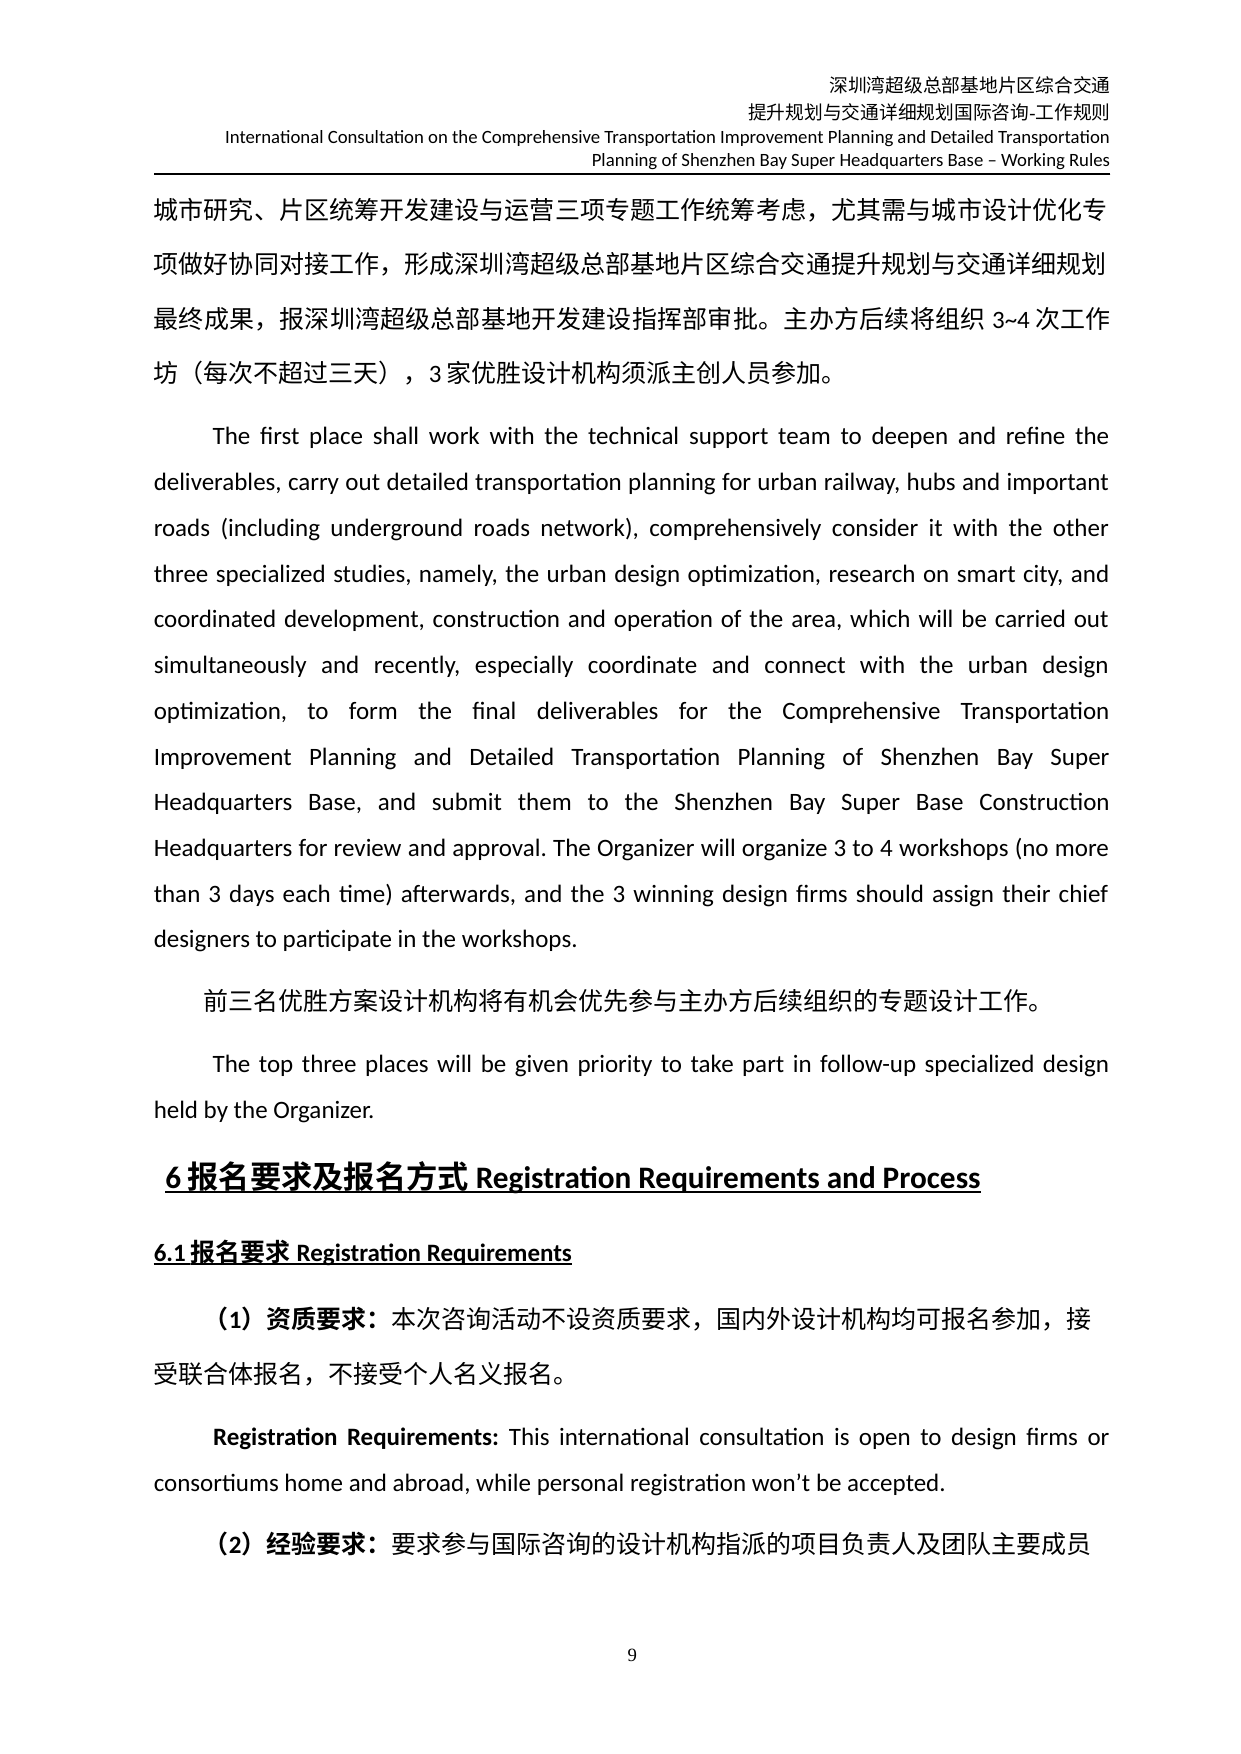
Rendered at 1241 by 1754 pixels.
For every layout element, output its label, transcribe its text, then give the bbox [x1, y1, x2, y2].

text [153, 1525, 1110, 1561]
text （1）资质要求：本次咨询活动不设资质要求，国内外设计机构均可报名参加，接受联合体报名，不接受个人名义报名。 [153, 1300, 1110, 1390]
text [153, 191, 1110, 390]
text The top three places will be given priority to take part in follow-up specialized design held by the Organizer. [153, 1049, 1110, 1125]
text 前三名优胜方案设计机构将有机会优先参与主办方后续组织的专题设计工作。 [153, 982, 1110, 1018]
text The first place shall work with the technical support team to deepen and refine the deliverables, carry out detailed transportation planning for urban railway, hubs and important roads (including underground roads network), comprehensively consider it with the other three specialized studies, namely, the urban design optimization, research on smart city, and coordinated development, construction and operation of the area, which will be carried out simultaneously and recently, especially coordinate and connect with the urban design optimization, to form the final deliverables for the Comprehensive Transportation Improvement Planning and Detailed Transportation Planning of Shenzhen Bay Super Headquarters Base, and submit them to the Shenzhen Bay Super Base Construction Headquarters for review and approval. The Organizer will organize 3 to 4 workshops (no more than 3 days each time) afterwards, and the 3 winning design firms should assign their chief designers to participate in the workshops. [153, 421, 1110, 954]
text Registration Requirements: This international consultation is open to design firms or consortiums home and abroad, while personal registration won’t be accepted. [153, 1421, 1110, 1497]
subtitle 6报名要求及报名方式 Registration Requirements and Process [165, 1153, 1110, 1198]
subtitle 6.1报名要求 Registration Requirements [153, 1233, 1110, 1269]
